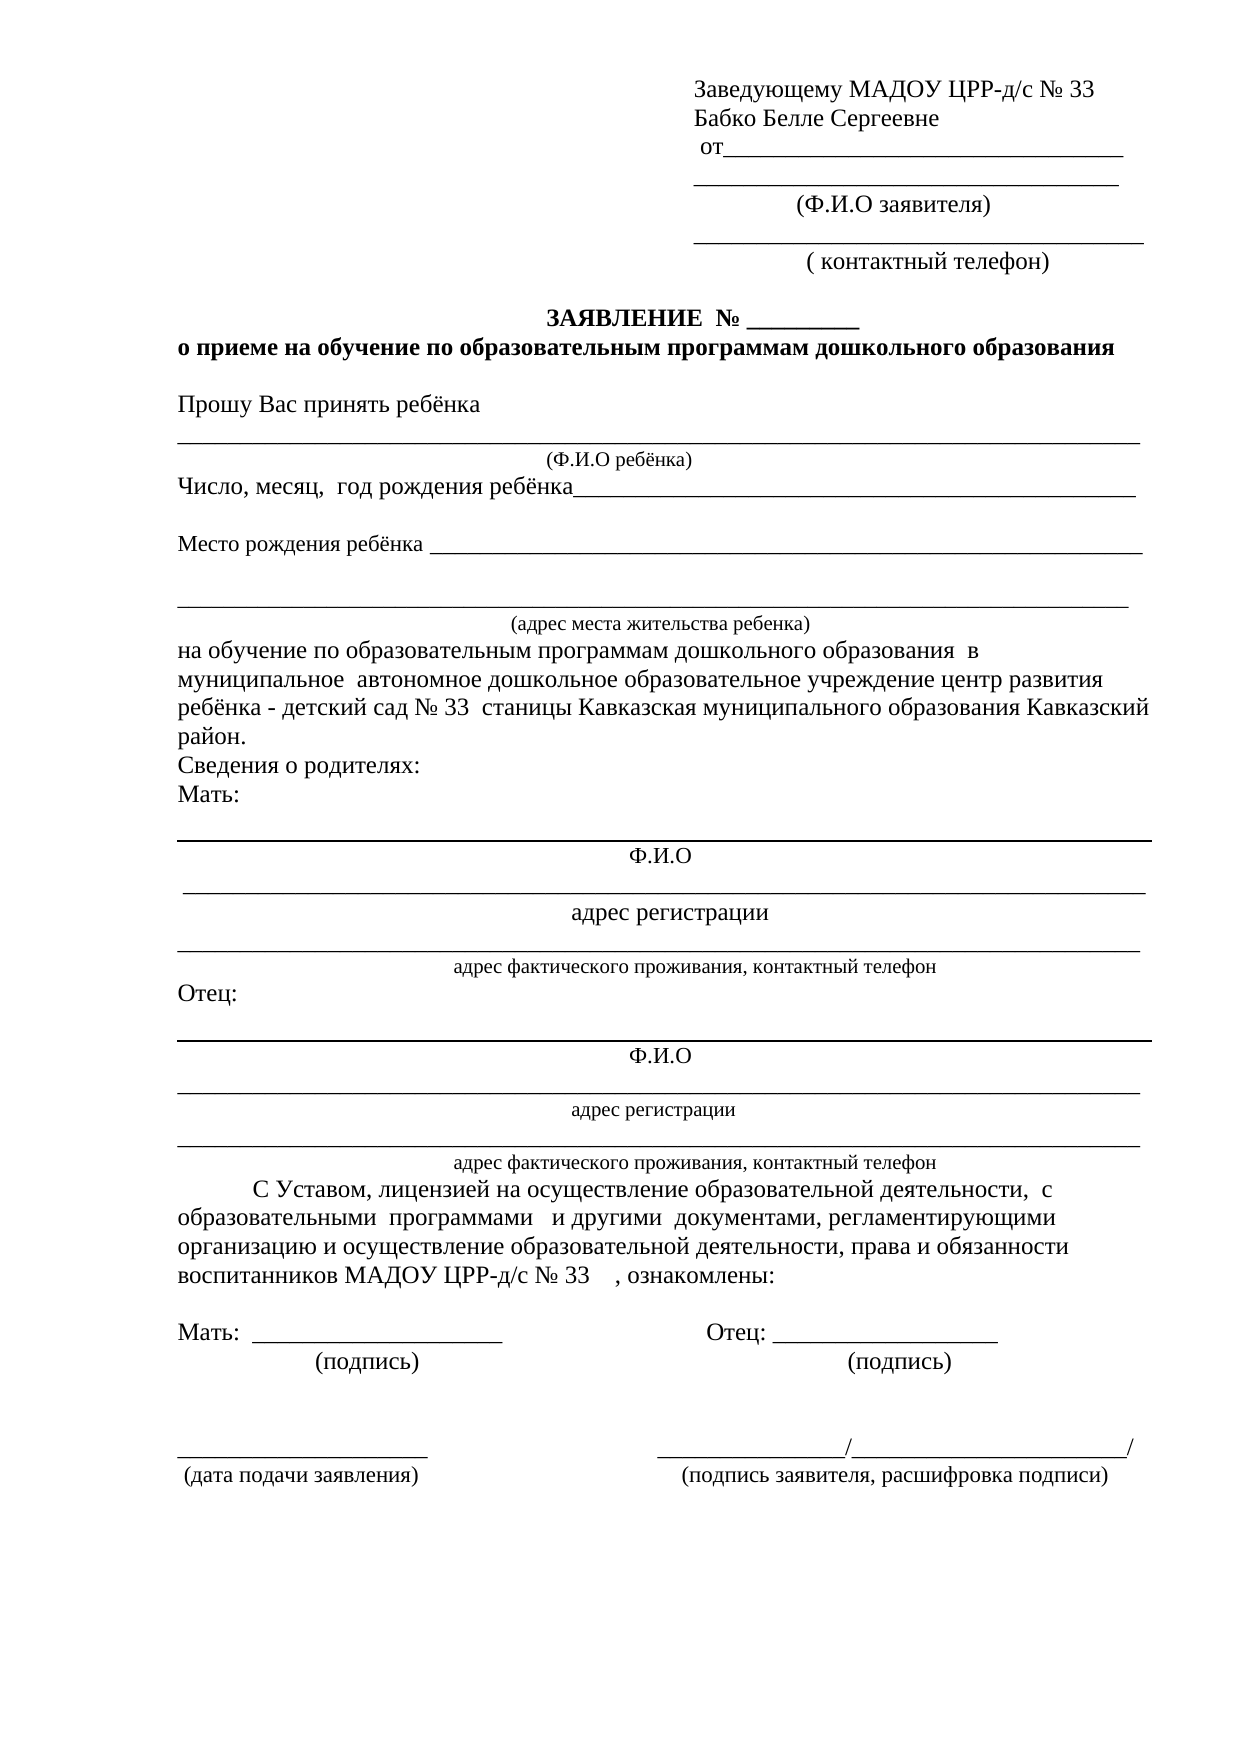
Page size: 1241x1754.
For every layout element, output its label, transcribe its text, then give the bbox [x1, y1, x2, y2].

text Мать: [177, 779, 1152, 807]
text Место рождения ребёнка _________________________________________________________ [177, 528, 1152, 556]
text Сведения о родителях: [177, 750, 1152, 779]
text Ф.И.О [177, 1042, 1152, 1068]
text ЗАЯВЛЕНИЕ № _________ [472, 303, 1152, 332]
text (дата подачи заявления) (подпись заявителя, расшифровка подписи) [177, 1461, 1152, 1488]
text _____________________________________________________________________________ [177, 1121, 1152, 1150]
text от________________________________ [177, 131, 1152, 160]
text _____________________________________________________________________________ [177, 1068, 1152, 1097]
text адрес регистрации [177, 1097, 1152, 1121]
text о приеме на обучение по образовательным программам дошкольного образования [177, 332, 1152, 361]
text __________________________________ [693, 160, 1152, 189]
text ____________________ _______________/______________________/ [177, 1432, 1152, 1461]
text Мать: ____________________ Отец: __________________ [177, 1317, 1152, 1346]
text Бабко Белле Сергеевне [177, 103, 1152, 131]
text Число, месяц, год рождения ребёнка_____________________________________________ [177, 471, 1152, 500]
text ____________________________________ [620, 218, 1152, 246]
text адрес фактического проживания, контактный телефон [177, 1150, 1152, 1174]
text ___________________________________________________________________________________ [177, 584, 1152, 611]
text адрес фактического проживания, контактный телефон [177, 954, 1152, 978]
text (Ф.И.О ребёнка) [472, 447, 1152, 471]
text Отец: [177, 978, 1152, 1007]
text Заведующему МАДОУ ЦРР-д/с № 33 [693, 74, 1152, 103]
text Ф.И.О [177, 842, 1152, 868]
text (адрес места жительства ребенка) [177, 611, 1152, 635]
text адрес регистрации [177, 897, 1152, 926]
text на обучение по образовательным программам дошкольного образования в муниципальное автономное дошкольное образовательное учреждение центр развития ребёнка - детский сад № 33 станицы Кавказская муниципального образования Кавказский район. [177, 635, 1152, 750]
text _____________________________________________________________________________ [177, 868, 1152, 897]
text ( контактный телефон) [177, 246, 1152, 275]
text _____________________________________________________________________________ [177, 926, 1152, 954]
text С Уставом, лицензией на осуществление образовательной деятельности, с образовательными программами и другими документами, регламентирующими организацию и осуществление образовательной деятельности, права и обязанности воспитанников МАДОУ ЦРР-д/с № 33 , ознакомлены: [177, 1174, 1152, 1317]
text (подпись) (подпись) [177, 1346, 1152, 1375]
text (Ф.И.О заявителя) [177, 189, 1152, 218]
text Прошу Вас принять ребёнка _____________________________________________________________________________ [177, 389, 1152, 447]
